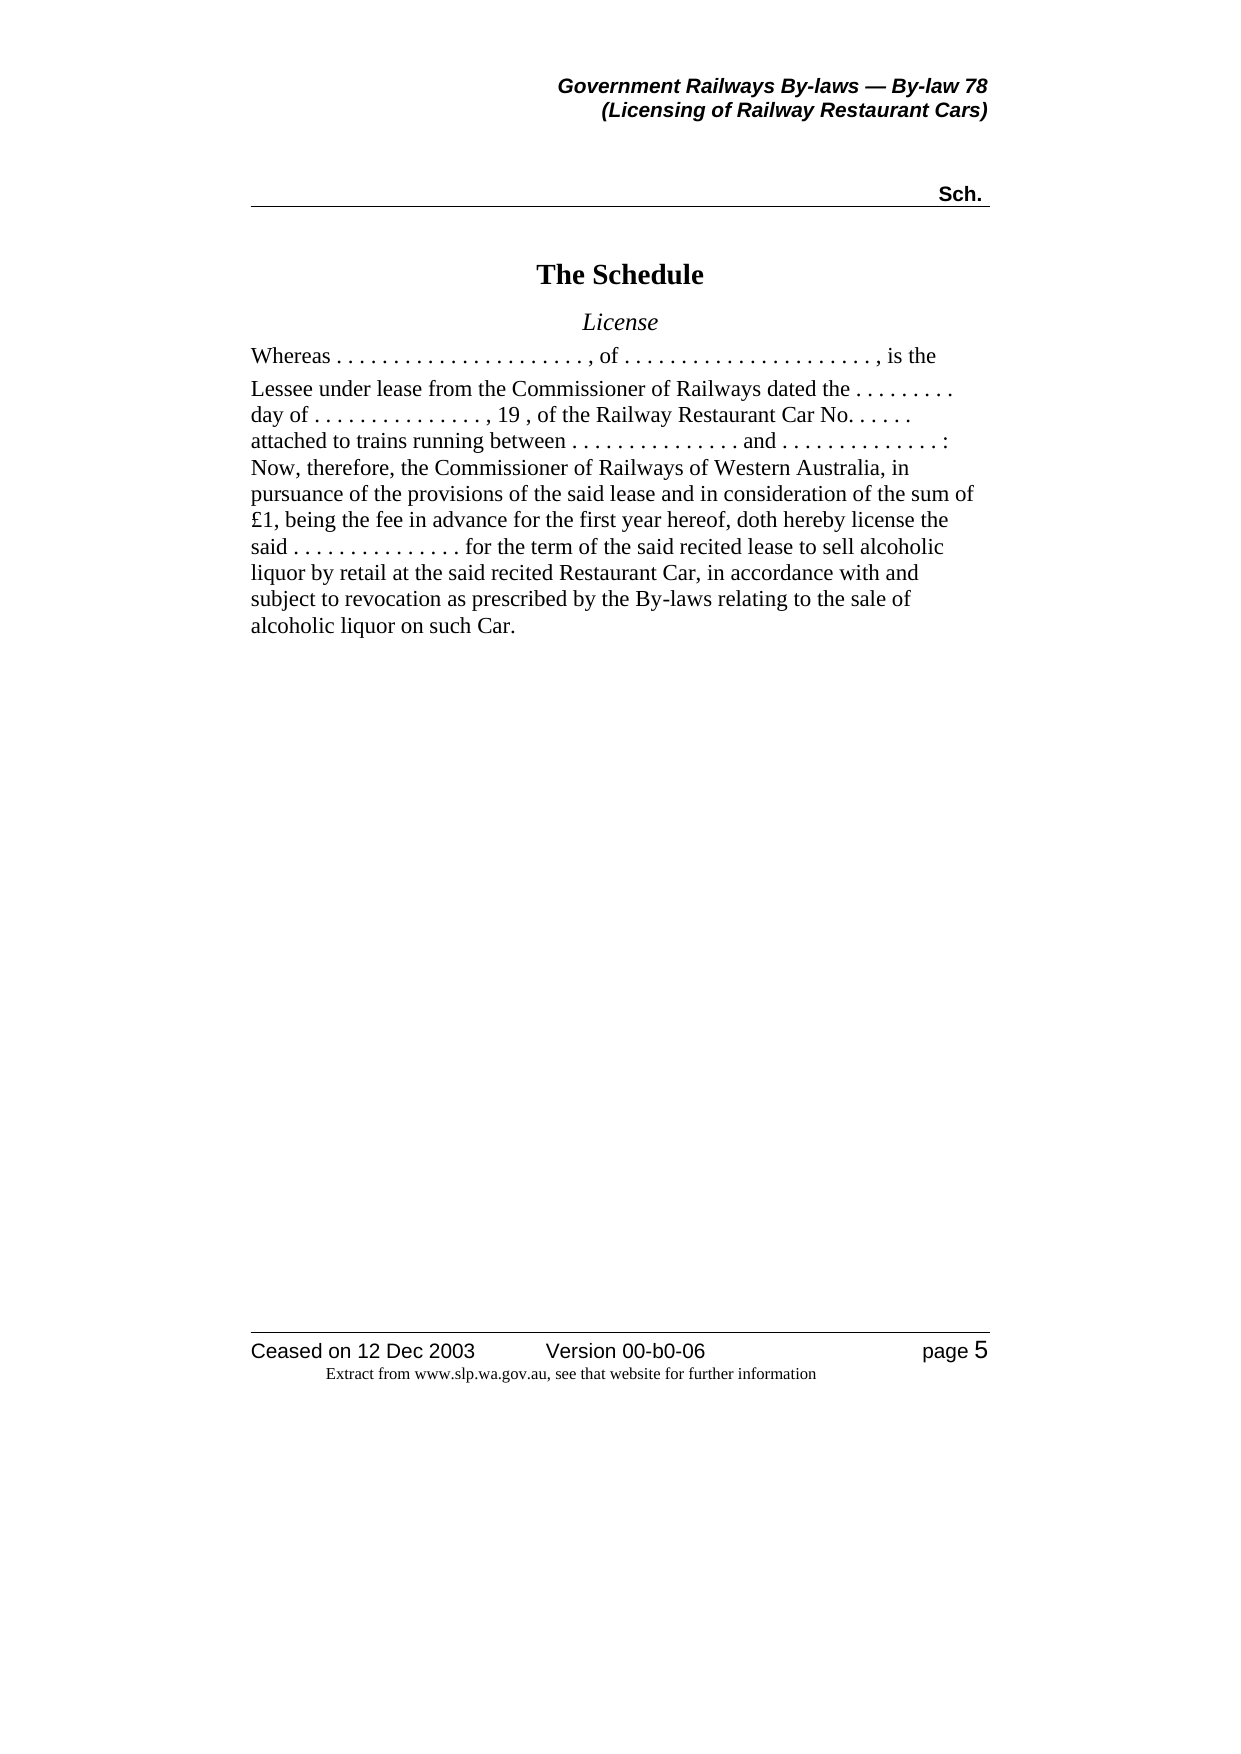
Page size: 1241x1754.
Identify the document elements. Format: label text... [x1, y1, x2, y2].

text Whereas . . . . . . . . . . . . . . . . . . . . . . , of . . . . . . . . . . . . . . . . . . . . . . , is the [251, 342, 990, 368]
subtitle License [251, 307, 990, 336]
subtitle The Schedule [251, 257, 990, 290]
text Lessee under lease from the Commissioner of Railways dated the . . . . . . . . . day of . . . . . . . . . . . . . . . , 19 , of the Railway Restaurant Car No. . . . . . attached to trains running between . . . . . . . . . . . . . . . and . . . . . . . . . . . . . . : Now, therefore, the Commissioner of Railways of Western Australia, in pursuance of the provisions of the said lease and in consideration of the sum of £1, being the fee in advance for the first year hereof, doth hereby license the said . . . . . . . . . . . . . . . for the term of the said recited lease to sell alcoholic liquor by retail at the said recited Restaurant Car, in accordance with and subject to revocation as prescribed by the By-laws relating to the sale of alcoholic liquor on such Car. [251, 375, 990, 638]
